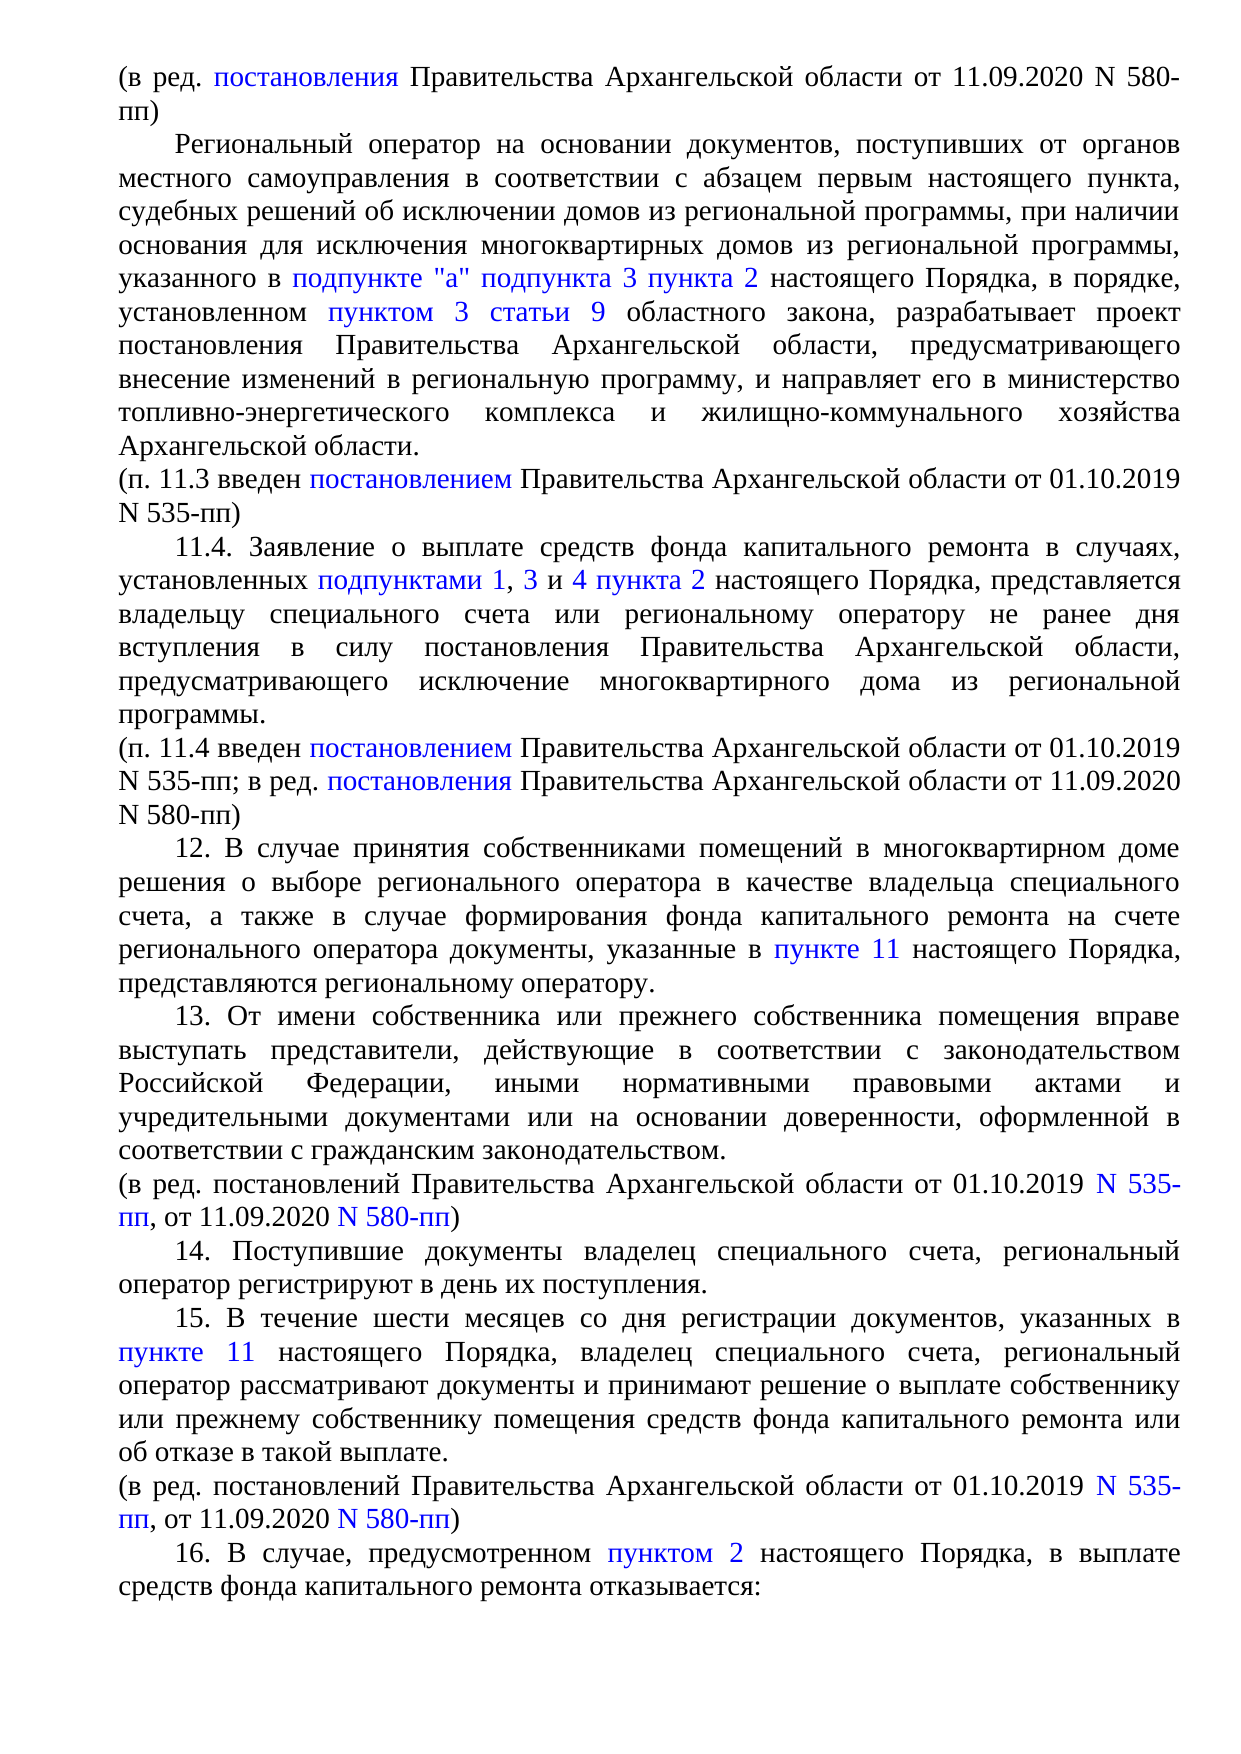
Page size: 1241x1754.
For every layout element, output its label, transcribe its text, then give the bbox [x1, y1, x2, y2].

text (в ред. постановлений Правительства Архангельской области от 01.10.2019 N 535-пп, от 11.09.2020 N 580-пп) [118, 1166, 1181, 1233]
text 15. В течение шести месяцев со дня регистрации документов, указанных в пункте 11 настоящего Порядка, владелец специального счета, региональный оператор рассматривают документы и принимают решение о выплате собственнику или прежнему собственнику помещения средств фонда капитального ремонта или об отказе в такой выплате. [118, 1300, 1181, 1468]
text (в ред. постановления Правительства Архангельской области от 11.09.2020 N 580-пп) [118, 59, 1181, 126]
text (в ред. постановлений Правительства Архангельской области от 01.10.2019 N 535-пп, от 11.09.2020 N 580-пп) [118, 1468, 1181, 1535]
text Региональный оператор на основании документов, поступивших от органов местного самоуправления в соответствии с абзацем первым настоящего пункта, судебных решений об исключении домов из региональной программы, при наличии основания для исключения многоквартирных домов из региональной программы, указанного в подпункте "а" подпункта 3 пункта 2 настоящего Порядка, в порядке, установленном пунктом 3 статьи 9 областного закона, разрабатывает проект постановления Правительства Архангельской области, предусматривающего внесение изменений в региональную программу, и направляет его в министерство топливно-энергетического комплекса и жилищно-коммунального хозяйства Архангельской области. [118, 126, 1181, 462]
text 12. В случае принятия собственниками помещений в многоквартирном доме решения о выборе регионального оператора в качестве владельца специального счета, а также в случае формирования фонда капитального ремонта на счете регионального оператора документы, указанные в пункте 11 настоящего Порядка, представляются региональному оператору. [118, 831, 1181, 998]
text 14. Поступившие документы владелец специального счета, региональный оператор регистрируют в день их поступления. [118, 1233, 1181, 1300]
text 11.4. Заявление о выплате средств фонда капитального ремонта в случаях, установленных подпунктами 1, 3 и 4 пункта 2 настоящего Порядка, представляется владельцу специального счета или региональному оператору не ранее дня вступления в силу постановления Правительства Архангельской области, предусматривающего исключение многоквартирного дома из региональной программы. [118, 529, 1181, 730]
text (п. 11.3 введен постановлением Правительства Архангельской области от 01.10.2019 N 535-пп) [118, 462, 1181, 529]
text 16. В случае, предусмотренном пунктом 2 настоящего Порядка, в выплате средств фонда капитального ремонта отказывается: [118, 1535, 1181, 1602]
text (п. 11.4 введен постановлением Правительства Архангельской области от 01.10.2019 N 535-пп; в ред. постановления Правительства Архангельской области от 11.09.2020 N 580-пп) [118, 730, 1181, 831]
text 13. От имени собственника или прежнего собственника помещения вправе выступать представители, действующие в соответствии с законодательством Российской Федерации, иными нормативными правовыми актами и учредительными документами или на основании доверенности, оформленной в соответствии с гражданским законодательством. [118, 998, 1181, 1166]
